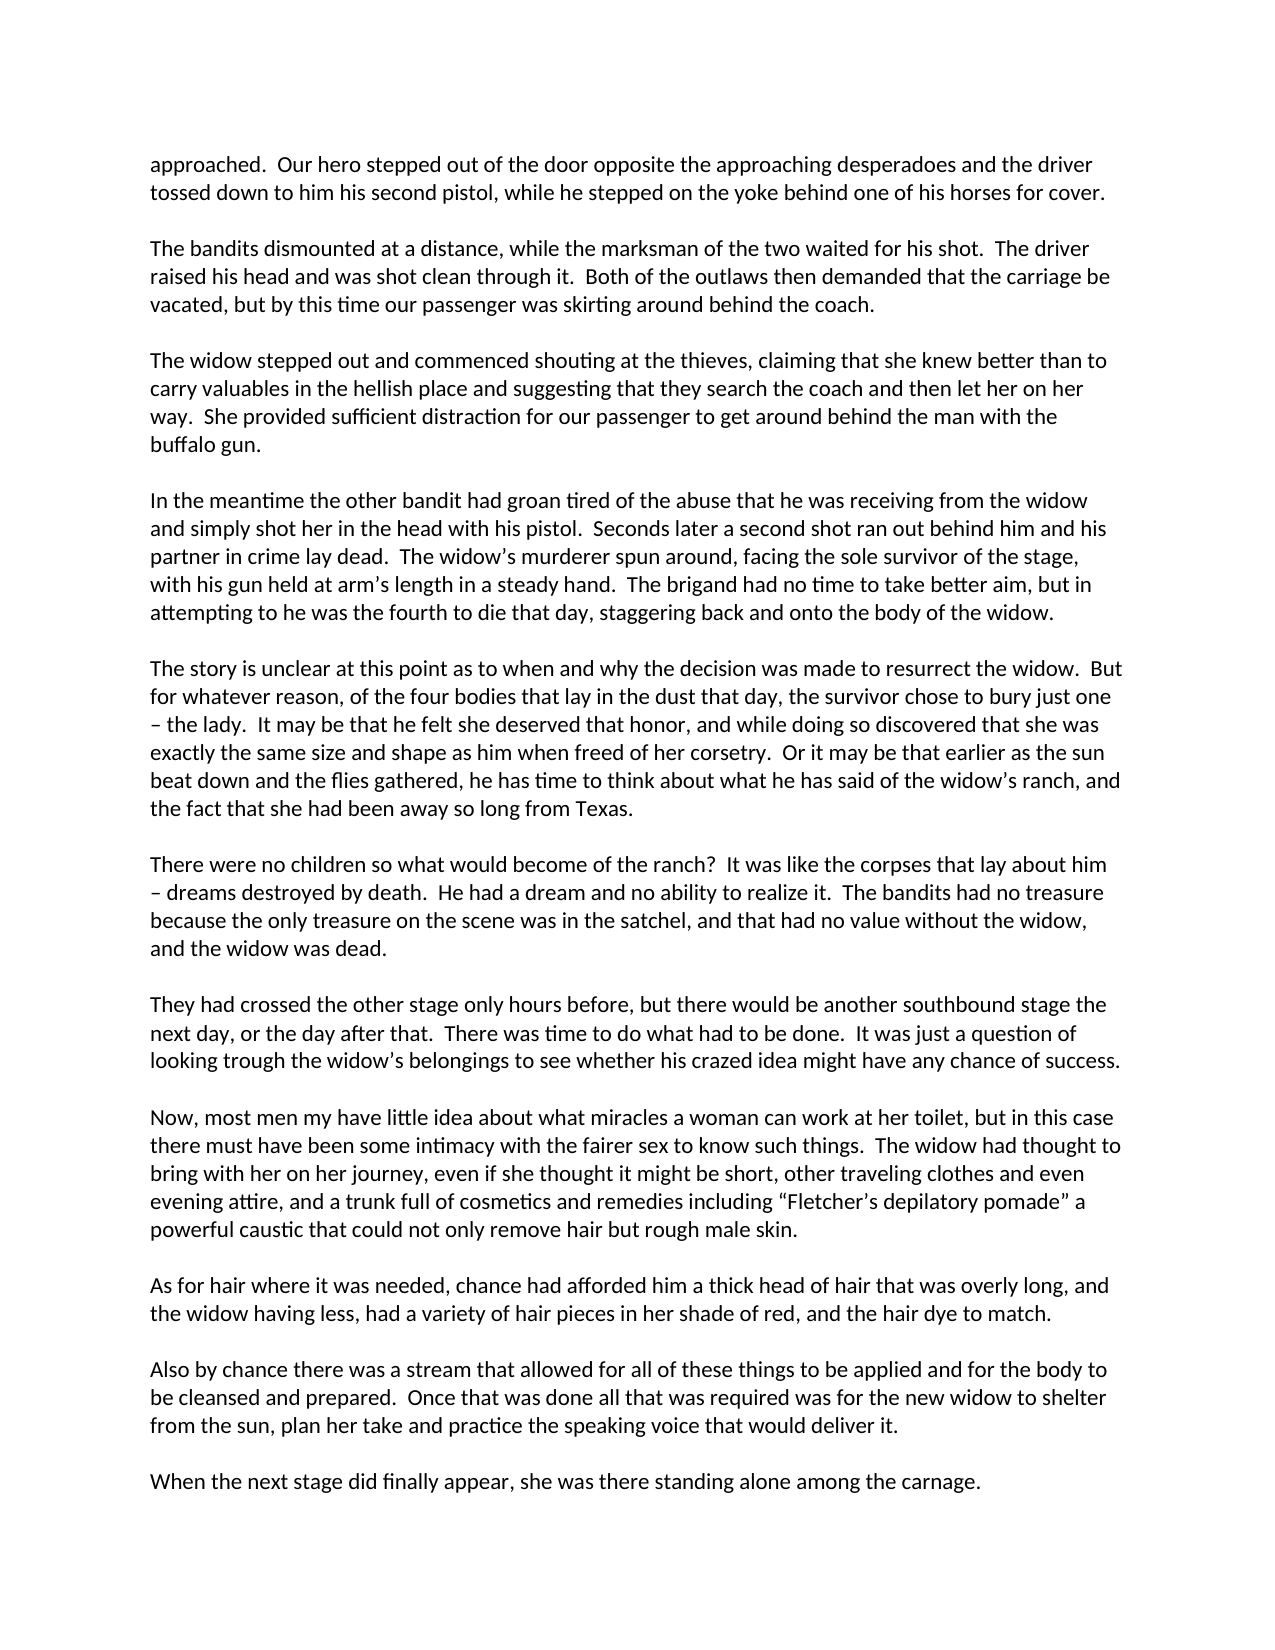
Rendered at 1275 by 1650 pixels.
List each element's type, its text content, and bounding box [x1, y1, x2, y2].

text They had crossed the other stage only hours before, but there would be another southbound stage the next day, or the day after that. There was time to do what had to be done. It was just a question of looking trough the widow’s belongings to see whether his crazed idea might have any chance of success. [150, 991, 1125, 1075]
text The story is unclear at this point as to when and why the decision was made to resurrect the widow. But for whatever reason, of the four bodies that lay in the dust that day, the survivor chose to bury just one – the lady. It may be that he felt she deserved that honor, and while doing so discovered that she was exactly the same size and shape as him when freed of her corsetry. Or it may be that earlier as the sun beat down and the flies gathered, he has time to think about what he has said of the widow’s ranch, and the fact that she had been away so long from Texas. [150, 654, 1125, 822]
text Also by chance there was a stream that allowed for all of these things to be applied and for the body to be cleansed and prepared. Once that was done all that was required was for the new widow to shelter from the sun, plan her take and practice the speaking voice that would deliver it. [150, 1355, 1125, 1439]
text The bandits dismounted at a distance, while the marksman of the two waited for his shot. The driver raised his head and was shot clean through it. Both of the outlaws then demanded that the carriage be vacated, but by this time our passenger was skirting around behind the coach. [150, 234, 1125, 318]
text In the meantime the other bandit had groan tired of the abuse that he was receiving from the widow and simply shot her in the head with his pistol. Seconds later a second shot ran out behind him and his partner in crime lay dead. The widow’s murderer spun around, facing the sole survivor of the stage, with his gun held at arm’s length in a steady hand. The brigand had no time to take better aim, but in attempting to he was the fourth to die that day, staggering back and onto the body of the widow. [150, 486, 1125, 626]
text There were no children so what would become of the ranch? It was like the corpses that lay about him – dreams destroyed by death. He had a dream and no ability to realize it. The bandits had no treasure because the only treasure on the scene was in the satchel, and that had no value without the widow, and the widow was dead. [150, 851, 1125, 963]
text When the next stage did finally appear, she was there standing alone among the carnage. [150, 1467, 1125, 1495]
text Now, most men my have little idea about what miracles a woman can work at her toilet, but in this case there must have been some intimacy with the fairer sex to know such things. The widow had thought to bring with her on her journey, even if she thought it might be short, other traveling clothes and even evening attire, and a trunk full of cosmetics and remedies including “Fletcher’s depilatory pomade” a powerful caustic that could not only remove hair but rough male skin. [150, 1103, 1125, 1243]
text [150, 150, 1125, 206]
text As for hair where it was needed, chance had afforded him a thick head of hair that was overly long, and the widow having less, had a variety of hair pieces in her shade of red, and the hair dye to match. [150, 1271, 1125, 1327]
text The widow stepped out and commenced shouting at the thieves, claiming that she knew better than to carry valuables in the hellish place and suggesting that they search the coach and then let her on her way. She provided sufficient distraction for our passenger to get around behind the man with the buffalo gun. [150, 346, 1125, 458]
